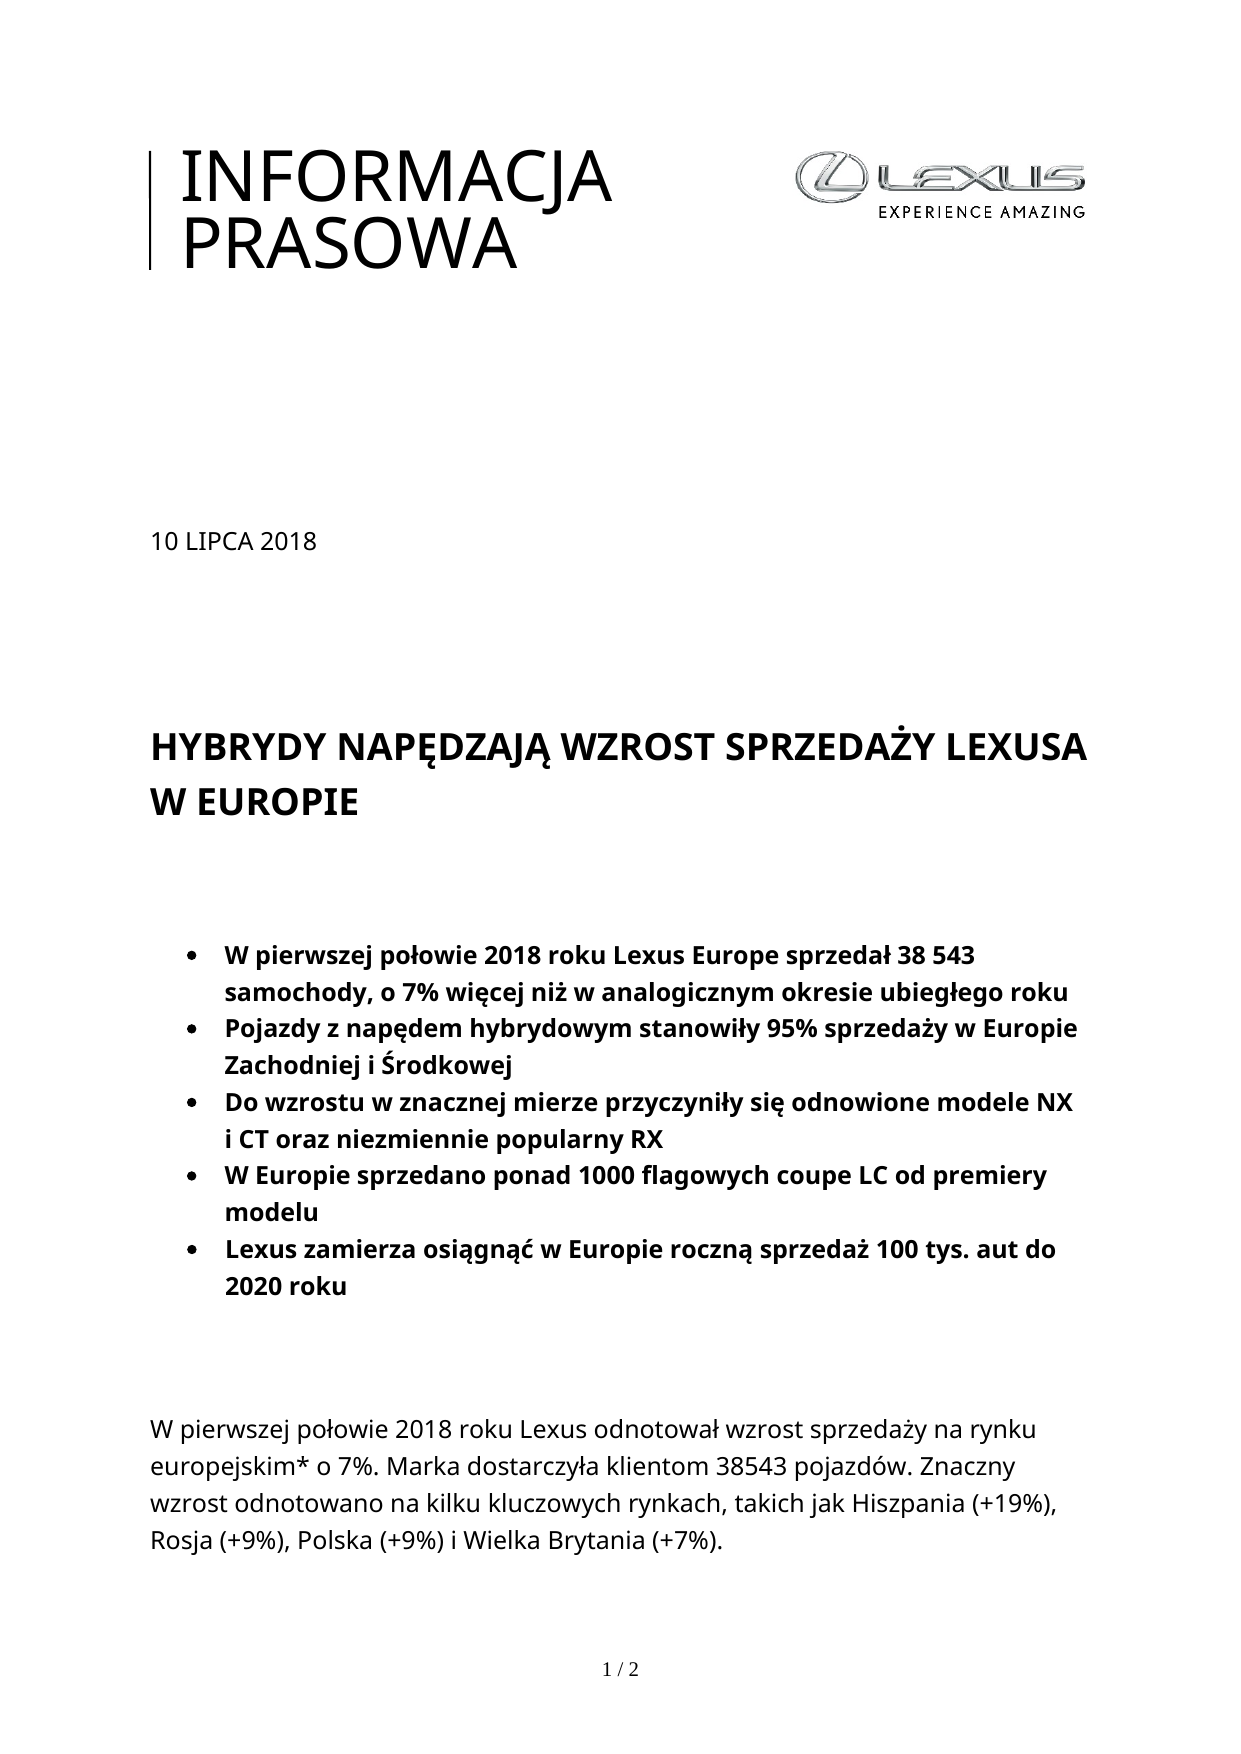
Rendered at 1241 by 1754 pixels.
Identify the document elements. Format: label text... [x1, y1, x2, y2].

list W pierwszej połowie 2018 roku Lexus Europe sprzedał 38 543 samochody, o 7% więcej niż w analogicznym okresie ubiegłego roku [187, 937, 1086, 1008]
text W pierwszej połowie 2018 roku Lexus odnotował wzrost sprzedaży na rynku europejskim* o 7%. Marka dostarczyła klientom 38543 pojazdów. Znaczny wzrost odnotowano na kilku kluczowych rynkach, takich jak Hiszpania (+19%), Rosja (+9%), Polska (+9%) i Wielka Brytania (+7%). [150, 1412, 1090, 1556]
list Lexus zamierza osiągnąć w Europie roczną sprzedaż 100 tys. aut do 2020 roku [187, 1232, 1090, 1302]
text 10 LIPCA 2018 [150, 523, 1086, 557]
picture [770, 141, 1110, 243]
list Do wzrostu w znacznej mierze przyczyniły się odnowione modele NX i CT oraz niezmiennie popularny RX [187, 1084, 1086, 1155]
text HYBRYDY NAPĘDZAJĄ WZROST SPRZEDAŻY LEXUSA W EUROPIE [150, 720, 1090, 826]
list Pojazdy z napędem hybrydowym stanowiły 95% sprzedaży w Europie Zachodniej i Środkowej [187, 1011, 1086, 1082]
list W Europie sprzedano ponad 1000 flagowych coupe LC od premiery modelu [187, 1158, 1086, 1229]
